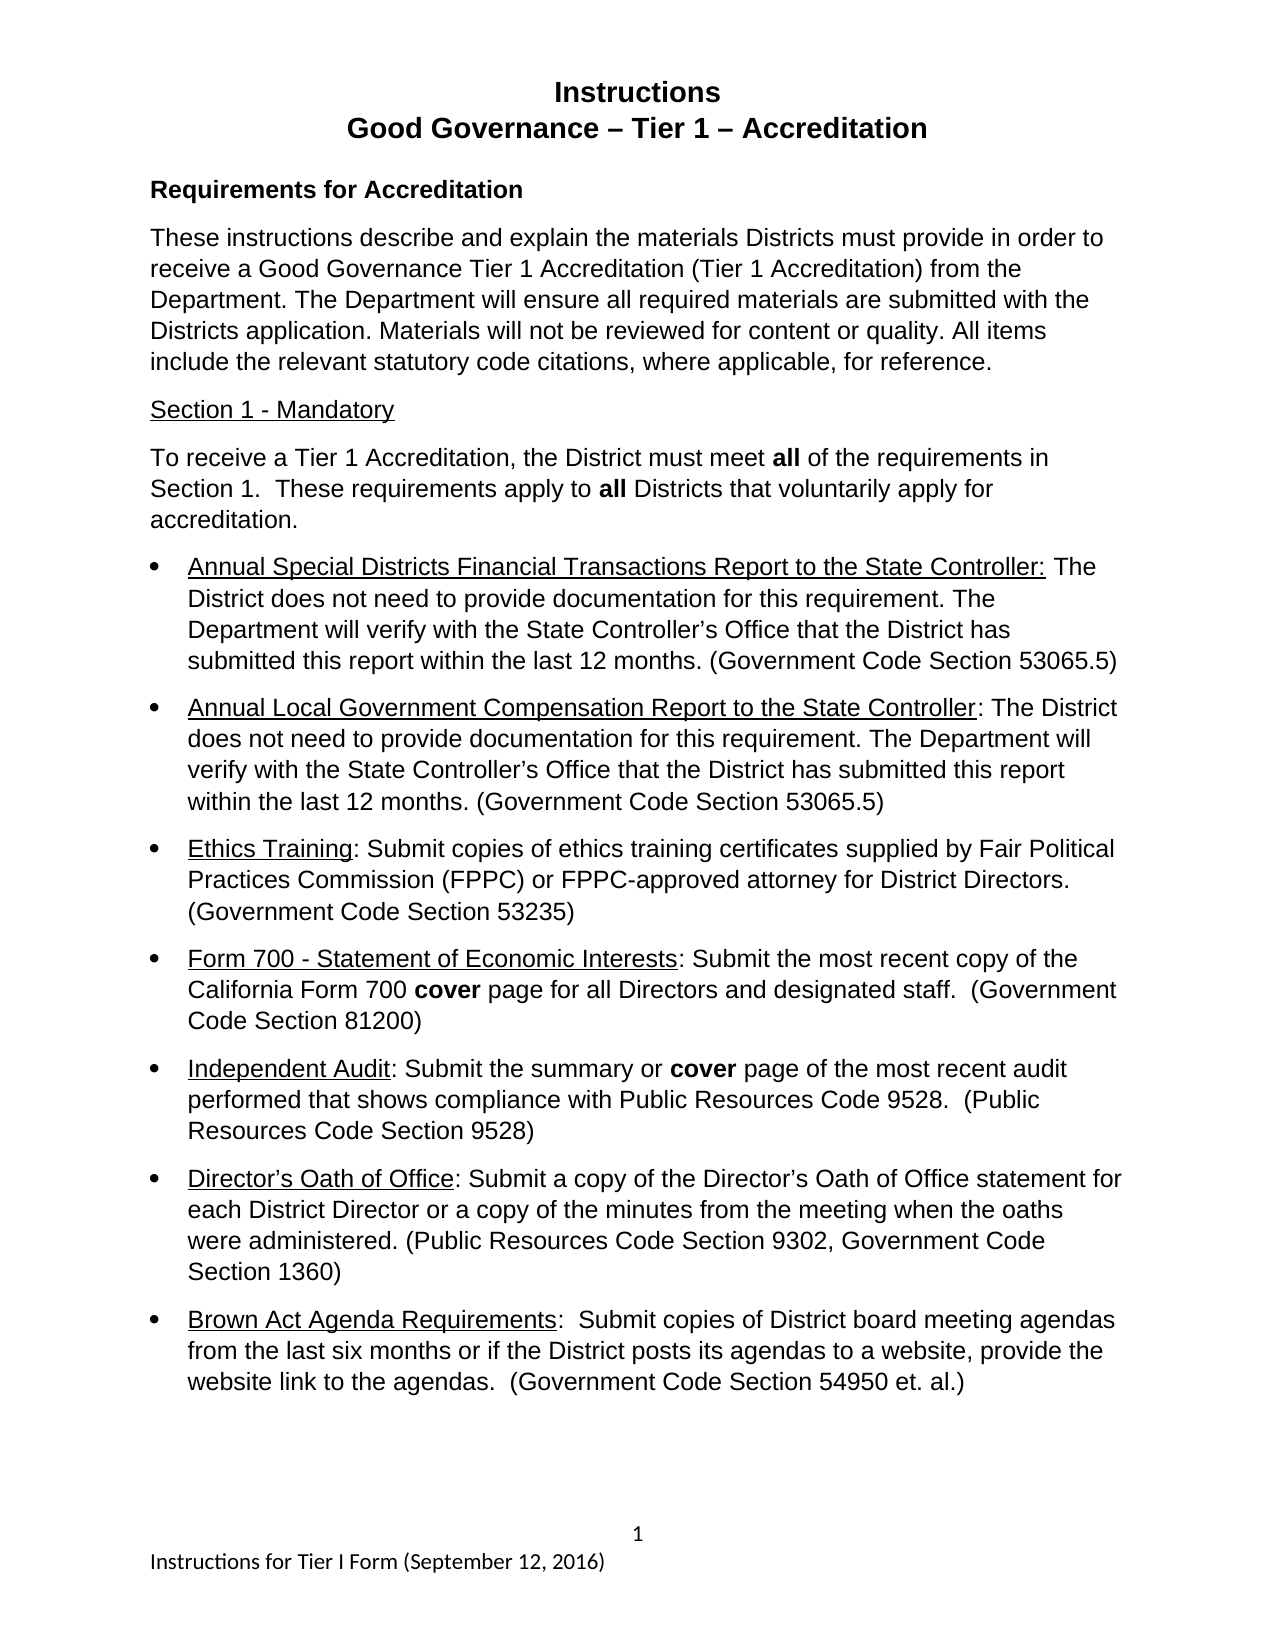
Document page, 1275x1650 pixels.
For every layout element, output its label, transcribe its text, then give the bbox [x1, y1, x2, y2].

list Brown Act Agenda Requirements: Submit copies of District board meeting agendas from the last six months or if the District posts its agendas to a website, provide the website link to the agendas. (Government Code Section 54950 et. al.) [150, 1305, 1125, 1396]
list Annual Local Government Compensation Report to the State Controller: The District does not need to provide documentation for this requirement. The Department will verify with the State Controller’s Office that the District has submitted this report within the last 12 months. (Government Code Section 53065.5) [150, 693, 1125, 815]
list Director’s Oath of Office: Submit a copy of the Director’s Oath of Office statement for each District Director or a copy of the minutes from the meeting when the oaths were administered. (Public Resources Code Section 9302, Government Code Section 1360) [150, 1164, 1125, 1286]
list Form 700 - Statement of Economic Interests: Submit the most recent copy of the California Form 700 cover page for all Directors and designated staff. (Government Code Section 81200) [150, 944, 1125, 1035]
list Ethics Training: Submit copies of ethics training certificates supplied by Fair Political Practices Commission (FPPC) or FPPC-approved attorney for District Directors. (Government Code Section 53235) [150, 834, 1125, 925]
text Requirements for Accreditation [150, 175, 1125, 204]
list Annual Special Districts Financial Transactions Report to the State Controller: The District does not need to provide documentation for this requirement. The Department will verify with the State Controller’s Office that the District has submitted this report within the last 12 months. (Government Code Section 53065.5) [150, 552, 1125, 674]
text These instructions describe and explain the materials Districts must provide in order to receive a Good Governance Tier 1 Accreditation (Tier 1 Accreditation) from the Department. The Department will ensure all required materials are submitted with the Districts application. Materials will not be reviewed for content or quality. All items include the relevant statutory code citations, where applicable, for reference. [150, 223, 1125, 376]
list Independent Audit: Submit the summary or cover page of the most recent audit performed that shows compliance with Public Resources Code 9528. (Public Resources Code Section 9528) [150, 1054, 1125, 1145]
text To receive a Tier 1 Accreditation, the District must meet all of the requirements in Section 1. These requirements apply to all Districts that voluntarily apply for accreditation. [150, 443, 1125, 533]
text Section 1 - Mandatory [150, 395, 1125, 424]
